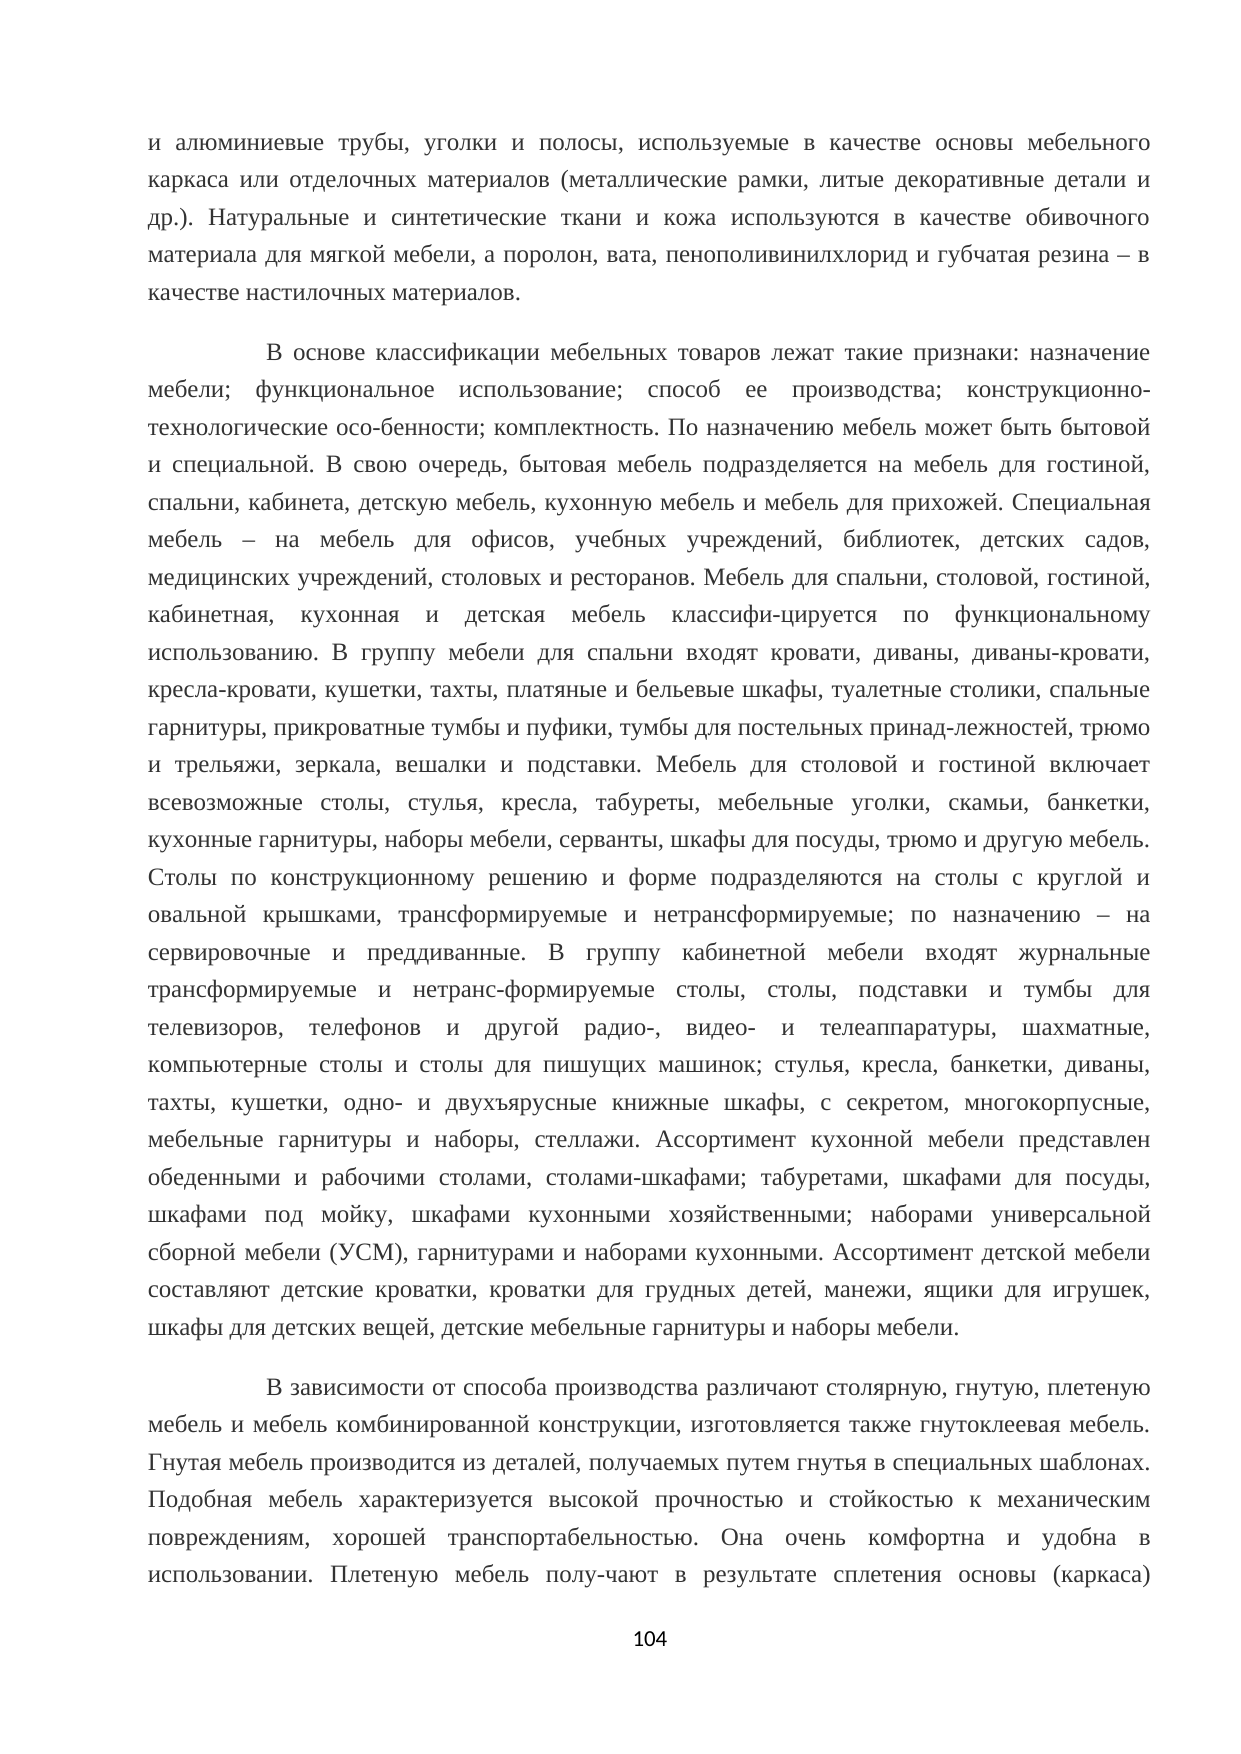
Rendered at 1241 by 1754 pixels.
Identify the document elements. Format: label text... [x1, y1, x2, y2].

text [148, 118, 1152, 306]
text В основе классификации мебельных товаров лежат такие признаки: назначение мебели; функциональное использование; способ ее производства; конструкционно-технологические осо-бенности; комплектность. По назначению мебель может быть бытовой и специальной. В свою очередь, бытовая мебель подразделяется на мебель для гостиной, спальни, кабинета, детскую мебель, кухонную мебель и мебель для прихожей. Специальная мебель – на мебель для офисов, учебных учреждений, библиотек, детских садов, медицинских учреждений, столовых и ресторанов. Мебель для спальни, столовой, гостиной, кабинетная, кухонная и детская мебель классифи-цируется по функциональному использованию. В группу мебели для спальни входят кровати, диваны, диваны-кровати, кресла-кровати, кушетки, тахты, платяные и бельевые шкафы, туалетные столики, спальные гарнитуры, прикроватные тумбы и пуфики, тумбы для постельных принад-лежностей, трюмо и трельяжи, зеркала, вешалки и подставки. Мебель для столовой и гостиной включает всевозможные столы, стулья, кресла, табуреты, мебельные уголки, скамьи, банкетки, кухонные гарнитуры, наборы мебели, серванты, шкафы для посуды, трюмо и другую мебель. Столы по конструкционному решению и форме подразделяются на столы с круглой и овальной крышками, трансформируемые и нетрансформируемые; по назначению – на сервировочные и преддиванные. В группу кабинетной мебели входят журнальные трансформируемые и нетранс-формируемые столы, столы, подставки и тумбы для телевизоров, телефонов и другой радио-, видео- и телеаппаратуры, шахматные, компьютерные столы и столы для пишущих машинок; стулья, кресла, банкетки, диваны, тахты, кушетки, одно- и двухъярусные книжные шкафы, с секретом, многокорпусные, мебельные гарнитуры и наборы, стеллажи. Ассортимент кухонной мебели представлен обеденными и рабочими столами, столами-шкафами; табуретами, шкафами для посуды, шкафами под мойку, шкафами кухонными хозяйственными; наборами универсальной сборной мебели (УСМ), гарнитурами и наборами кухонными. Ассортимент детской мебели составляют детские кроватки, кроватки для грудных детей, манежи, ящики для игрушек, шкафы для детских вещей, детские мебельные гарнитуры и наборы мебели. [148, 328, 1152, 1341]
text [148, 1363, 1152, 1588]
